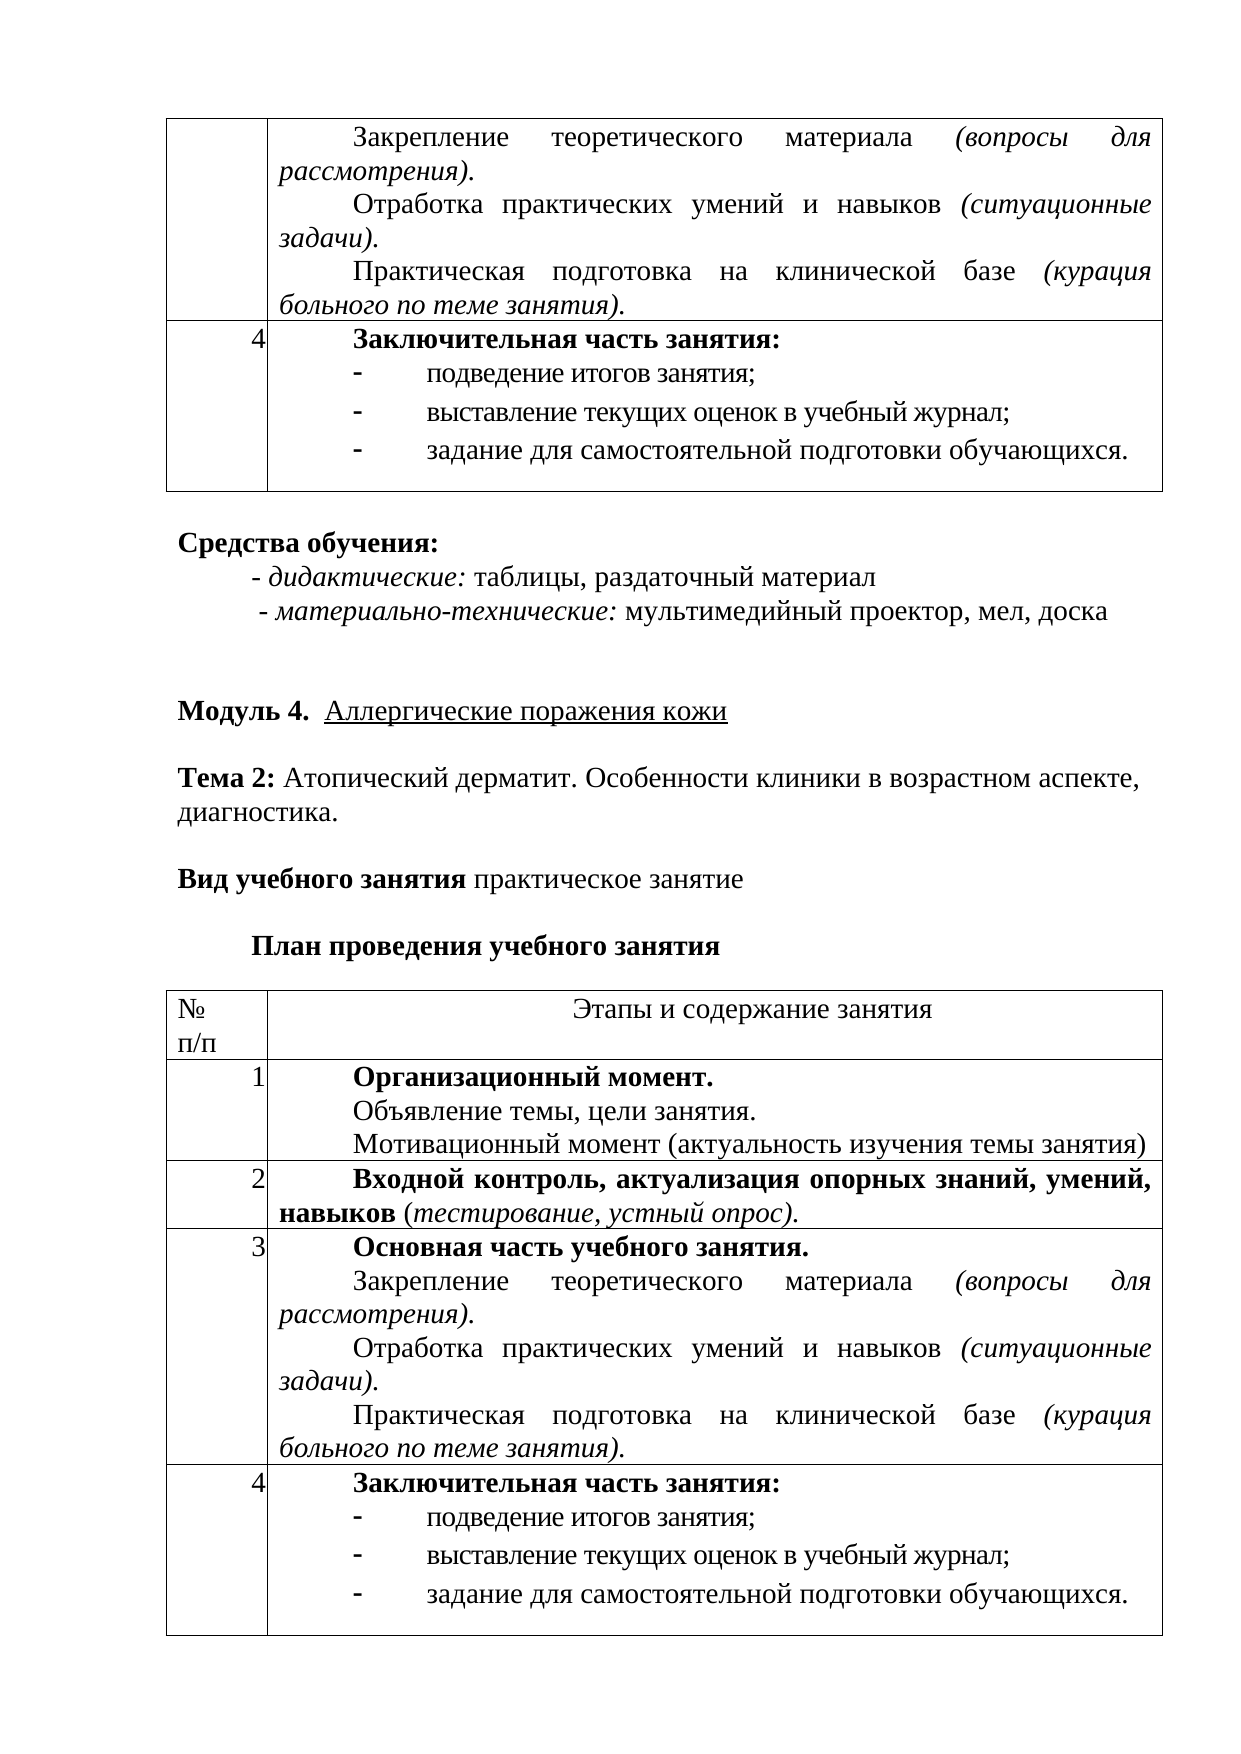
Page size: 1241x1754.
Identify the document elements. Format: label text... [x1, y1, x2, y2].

text - дидактические: таблицы, раздаточный материал [177, 559, 1152, 593]
text Тема 2: Атопический дерматит. Особенности клиники в возрастном аспекте, диагностика. [177, 760, 1152, 827]
text План проведения учебного занятия [177, 928, 1152, 962]
table_cell Заключительная часть занятия: подведение итогов занятия; выставление текущих оценок в учебный журнал; задание для самостоятельной подготовки обучающихся. [268, 321, 1162, 491]
text Средства обучения: [177, 526, 1152, 559]
table_cell Входной контроль, актуализация опорных знаний, умений, навыков (тестирование, устный опрос). [268, 1161, 1162, 1228]
table_cell Заключительная часть занятия: подведение итогов занятия; выставление текущих оценок в учебный журнал; задание для самостоятельной подготовки обучающихся. [268, 1465, 1162, 1635]
text - материально-технические: мультимедийный проектор, мел, доска [177, 593, 1152, 626]
text Модуль 4. Аллергические поражения кожи [177, 693, 1152, 727]
table_cell 2 [167, 1161, 267, 1228]
text Вид учебного занятия практическое занятие [177, 861, 1152, 894]
table_header № п/п [167, 991, 267, 1058]
table_cell 1 [167, 1060, 267, 1160]
table_cell 4 [167, 1465, 267, 1635]
table_header Этапы и содержание занятия [268, 991, 1162, 1058]
table_cell 3 [167, 119, 267, 320]
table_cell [268, 119, 1162, 320]
table_cell Организационный момент. Объявление темы, цели занятия. Мотивационный момент (актуальность изучения темы занятия) [268, 1060, 1162, 1160]
table_cell 3 [167, 1229, 267, 1464]
table_cell 4 [167, 321, 267, 491]
